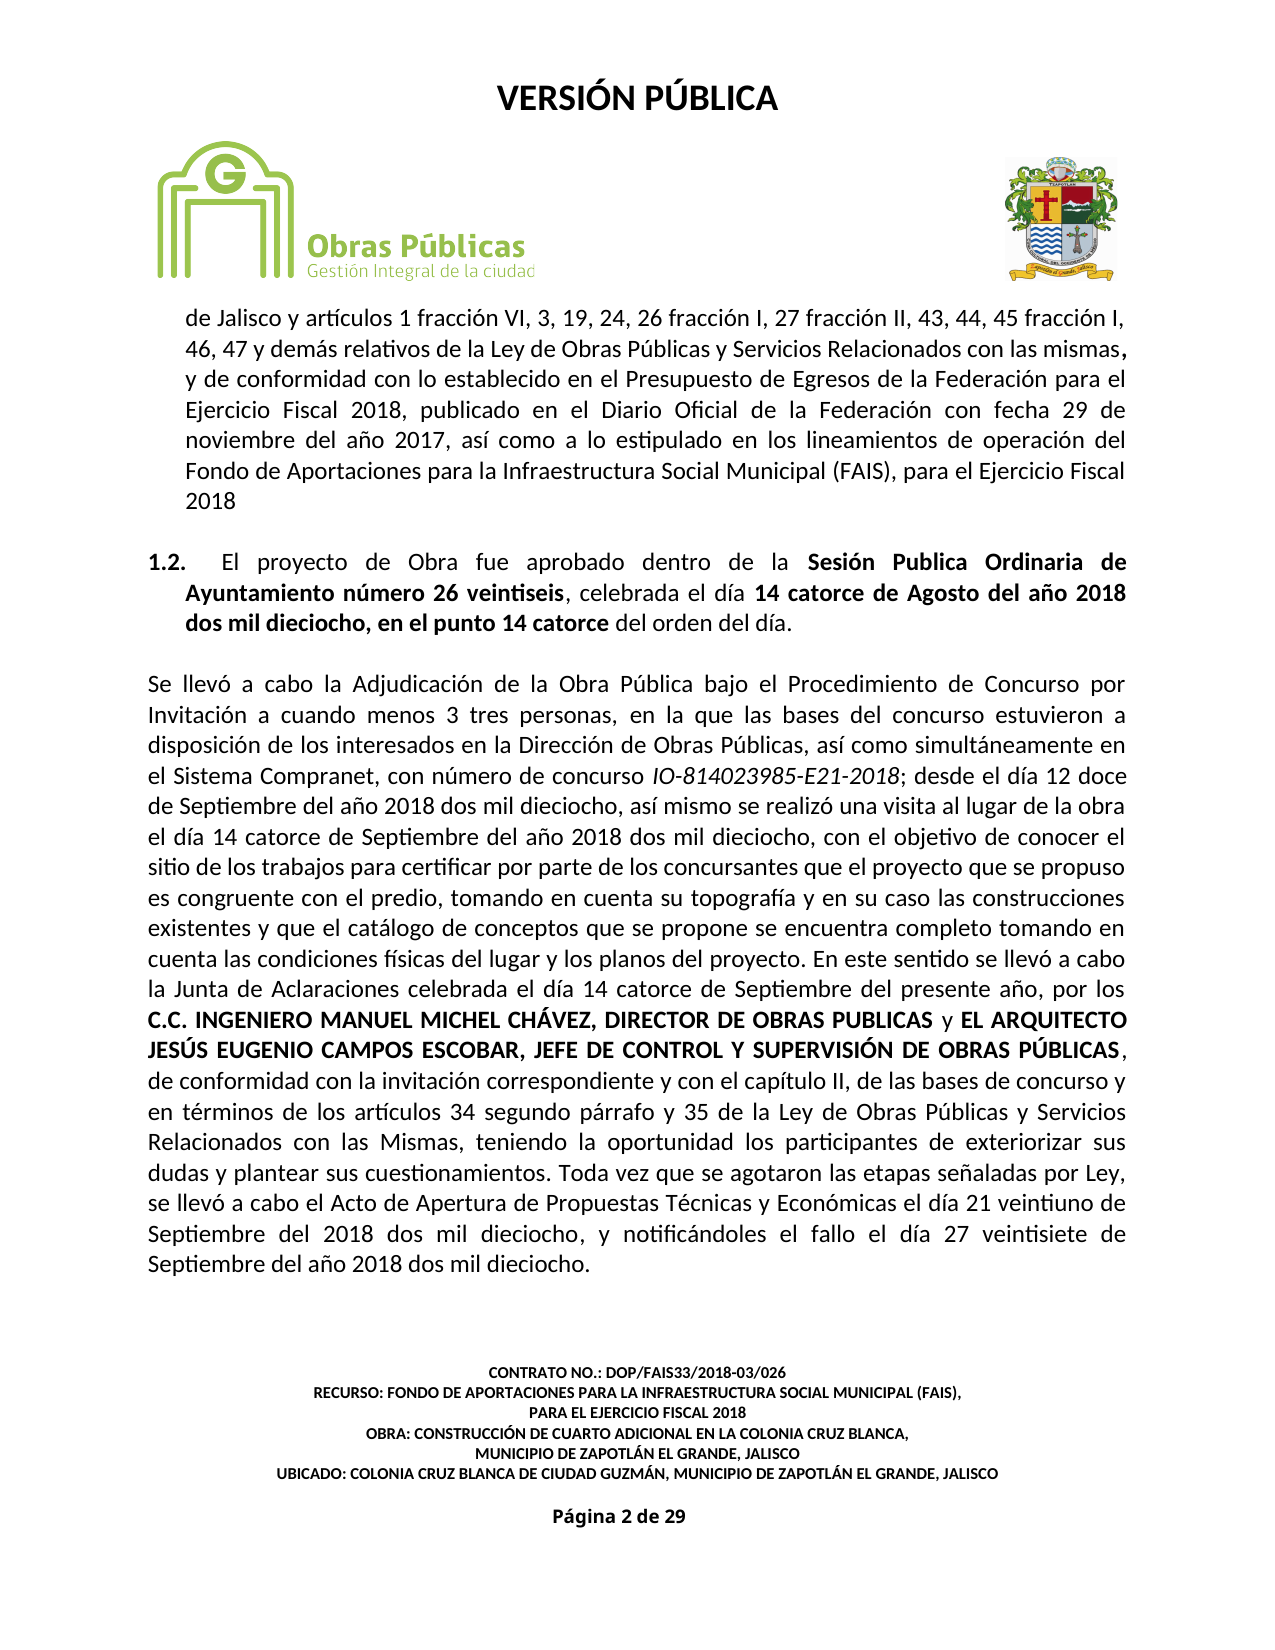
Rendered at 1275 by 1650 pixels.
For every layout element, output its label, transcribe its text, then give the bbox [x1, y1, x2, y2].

picture [1005, 157, 1118, 281]
picture [157, 141, 535, 281]
text Se llevó a cabo la Adjudicación de la Obra Pública bajo el Procedimiento de Concurso por Invitación a cuando menos 3 tres personas, en la que las bases del concurso estuvieron a disposición de los interesados en la Dirección de Obras Públicas, así como simultáneamente en el Sistema Compranet, con número de concurso IO-814023985-E21-2018; desde el día 12 doce de Septiembre del año 2018 dos mil dieciocho, así mismo se realizó una visita al lugar de la obra el día 14 catorce de Septiembre del año 2018 dos mil dieciocho, con el objetivo de conocer el sitio de los trabajos para certificar por parte de los concursantes que el proyecto que se propuso es congruente con el predio, tomando en cuenta su topografía y en su caso las construcciones existentes y que el catálogo de conceptos que se propone se encuentra completo tomando en cuenta las condiciones físicas del lugar y los planos del proyecto. En este sentido se llevó a cabo la Junta de Aclaraciones celebrada el día 14 catorce de Septiembre del presente año, por los C.C. INGENIERO MANUEL MICHEL CHÁVEZ, DIRECTOR DE OBRAS PUBLICAS y EL ARQUITECTO JESÚS EUGENIO CAMPOS ESCOBAR, JEFE DE CONTROL Y SUPERVISIÓN DE OBRAS PÚBLICAS, de conformidad con la invitación correspondiente y con el capítulo II, de las bases de concurso y en términos de los artículos 34 segundo párrafo y 35 de la Ley de Obras Públicas y Servicios Relacionados con las Mismas, teniendo la oportunidad los participantes de exteriorizar sus dudas y plantear sus cuestionamientos. Toda vez que se agotaron las etapas señaladas por Ley, se llevó a cabo el Acto de Apertura de Propuestas Técnicas y Económicas el día 21 veintiuno de Septiembre del 2018 dos mil dieciocho, y notificándoles el fallo el día 27 veintisiete de Septiembre del año 2018 dos mil dieciocho. [148, 668, 1127, 1279]
list El proyecto de Obra fue aprobado dentro de la Sesión Publica Ordinaria de Ayuntamiento número 26 veintiseis, celebrada el día 14 catorce de Agosto del año 2018 dos mil dieciocho, en el punto 14 catorce del orden del día. [148, 546, 1127, 638]
